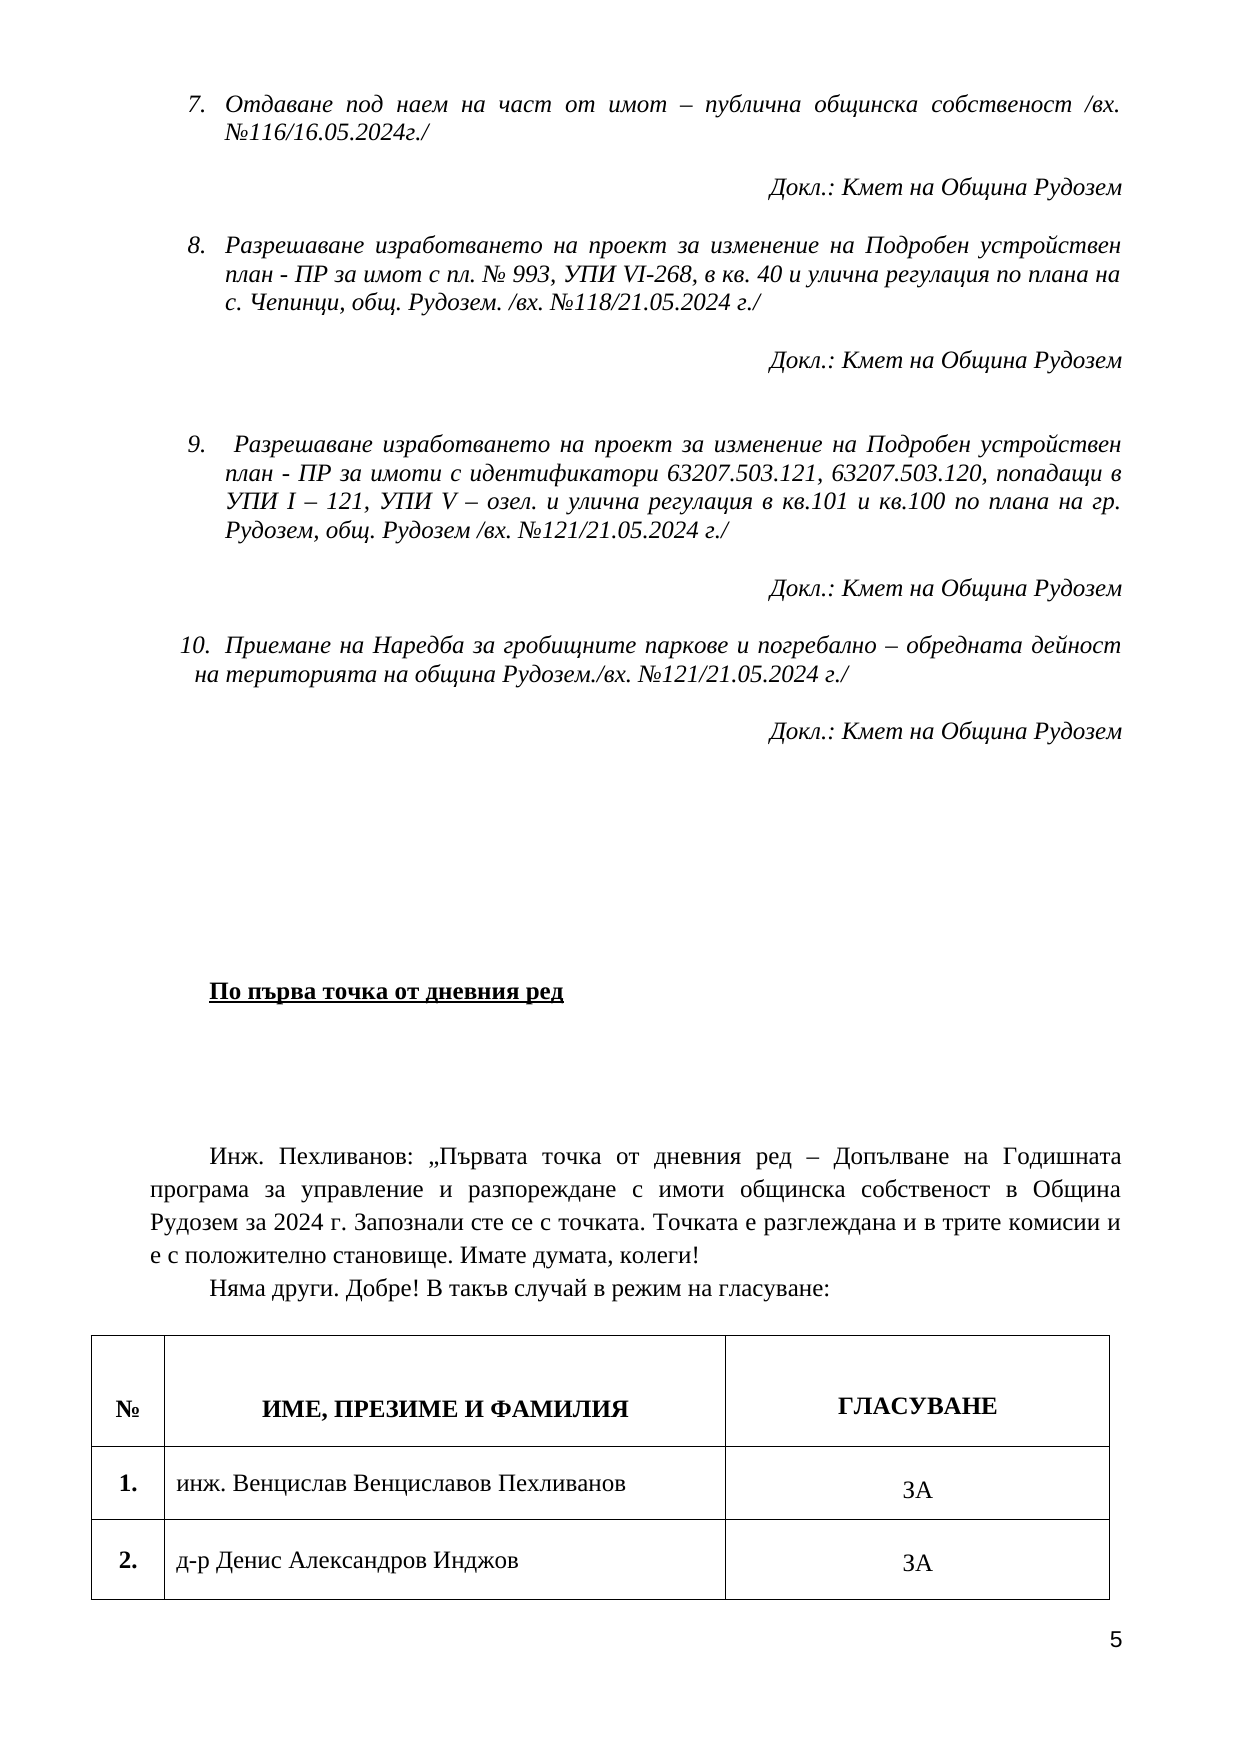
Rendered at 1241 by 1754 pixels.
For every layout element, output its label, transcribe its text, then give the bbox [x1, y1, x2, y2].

text 10. Приeмане на Наредба за гробищните паркове и погребално – обредната дейност на територията на община Рудозем./вх. №121/21.05.2024 г./ [179, 630, 1122, 688]
table_cell ЗА [726, 1520, 1109, 1598]
text Инж. Пехливанов: „Първата точка от дневния ред – Допълване на Годишната програма за управление и разпореждане с имоти общинска собственост в Община Рудозем за 2024 г. Запознали сте се с точката. Точката е разглеждана и в трите комисии и е с положително становище. Имате думата, колеги! [150, 1141, 1122, 1269]
table_cell инж. Венцислав Венциславов Пехливанов [165, 1447, 725, 1519]
table_header № [92, 1336, 164, 1446]
table_cell 1. [92, 1447, 164, 1519]
table_cell ЗА [726, 1447, 1109, 1519]
text Докл.: Кмет на Община Рудозем [165, 345, 1122, 374]
text Докл.: Кмет на Община Рудозем [165, 573, 1122, 601]
table_cell д-р Денис Александров Инджов [165, 1520, 725, 1598]
table_cell 2. [92, 1520, 164, 1598]
text Докл.: Кмет на Община Рудозем [165, 172, 1122, 201]
text Докл.: Кмет на Община Рудозем [165, 716, 1122, 745]
list Отдаване под наем на част от имот – публична общинска собственост /вх.№116/16.05.2024г./ [187, 89, 1122, 172]
text Няма други. Добре! В такъв случай в режим на гласуване: [150, 1273, 1122, 1302]
text По първа точка от дневния ред [150, 976, 1122, 1005]
table_header ГЛАСУВАНЕ [726, 1336, 1109, 1446]
list Разрешаване изработването на проект за изменение на Подробен устройствен план - ПР за имот с пл. № 993, УПИ VI-268, в кв. 40 и улична регулация по плана на с. Чепинци, общ. Рудозем. /вх. №118/21.05.2024 г./ [187, 230, 1122, 316]
table_header ИМЕ, ПРЕЗИМЕ И ФАМИЛИЯ [165, 1336, 725, 1446]
list Разрешаване изработването на проект за изменение на Подробен устройствен план - ПР за имоти с идентификатори 63207.503.121, 63207.503.120, попадащи в УПИ I – 121, УПИ V – озел. и улична регулация в кв.101 и кв.100 по плана на гр. Рудозем, общ. Рудозем /вх. №121/21.05.2024 г./ [187, 429, 1122, 544]
